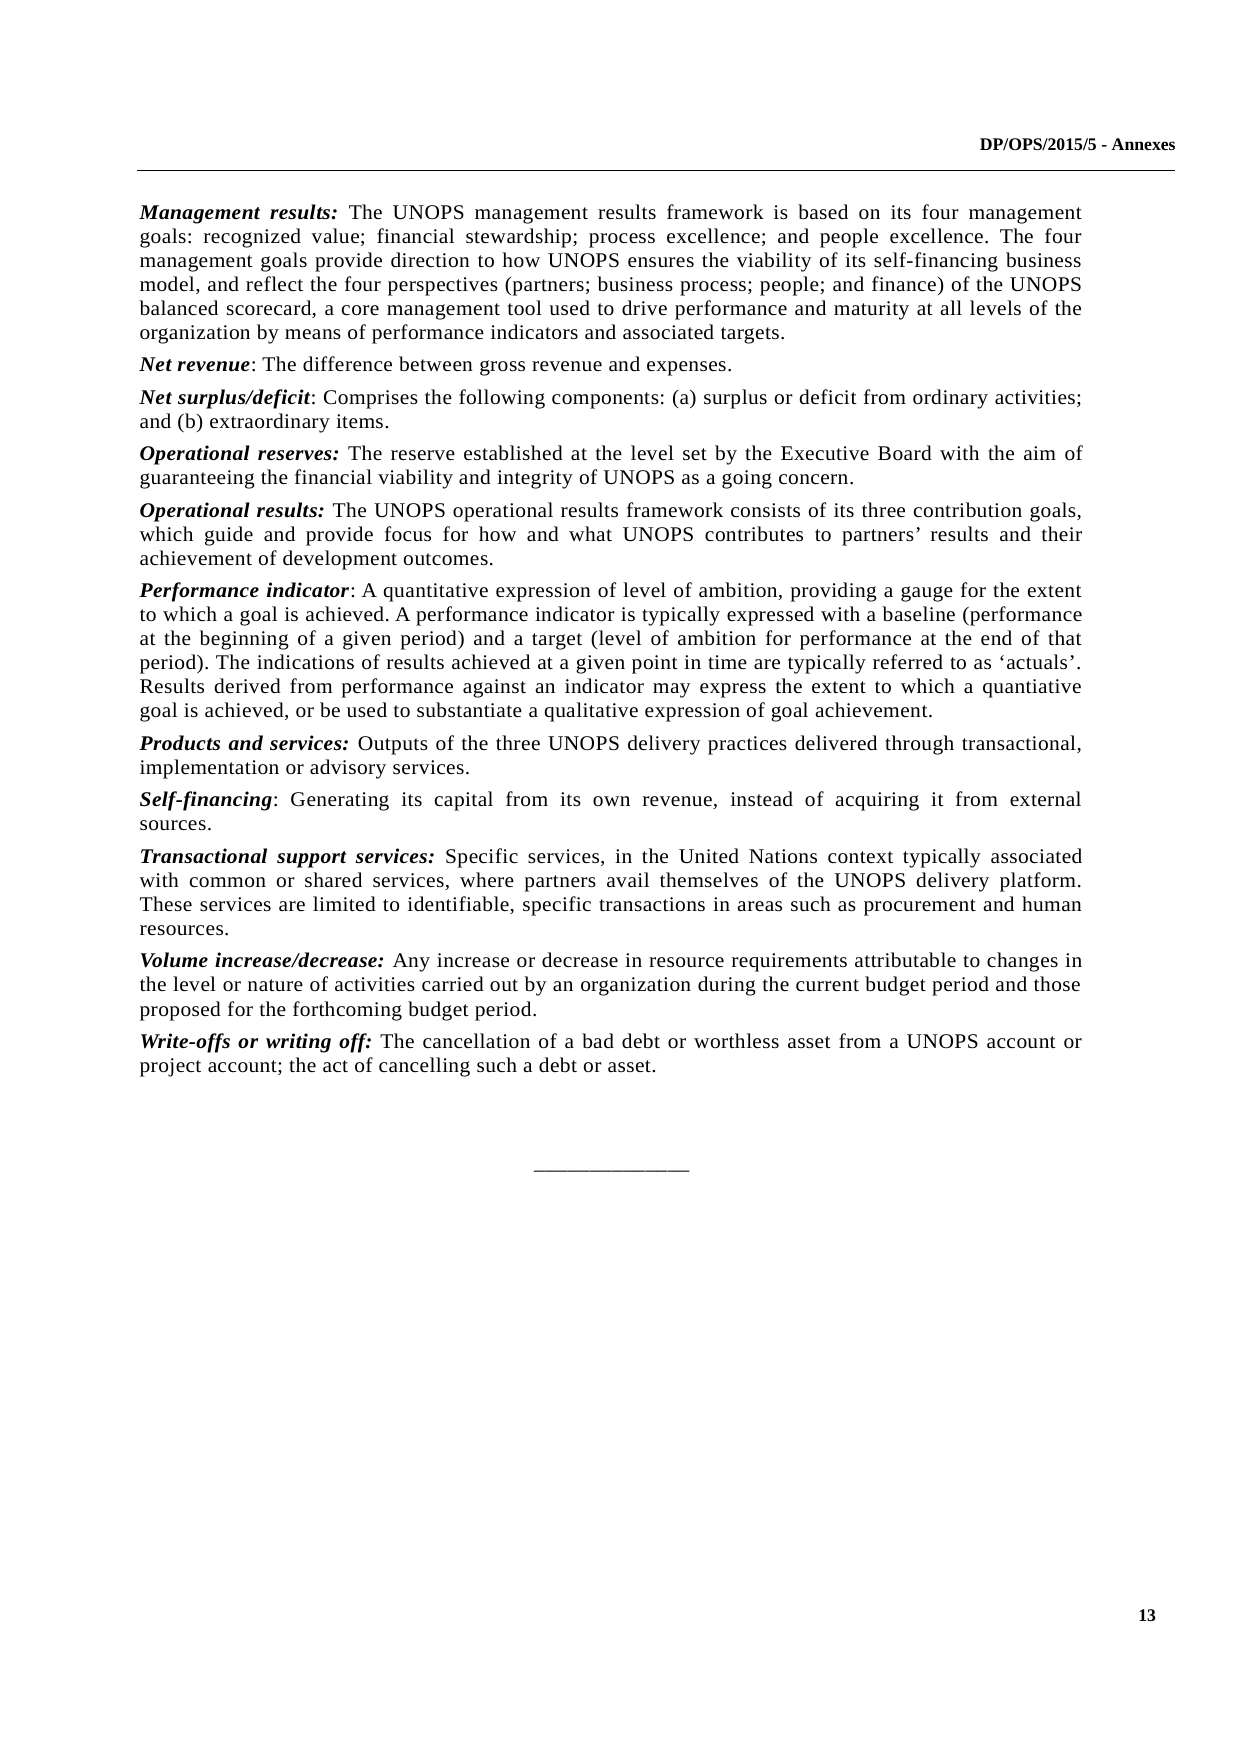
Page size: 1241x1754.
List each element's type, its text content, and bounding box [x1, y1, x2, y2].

text ______________ [139, 1150, 1084, 1174]
text Write-offs or writing off: The cancellation of a bad debt or worthless asset from a UNOPS account or project account; the act of cancelling such a debt or asset. [139, 1029, 1084, 1077]
text Net surplus/deficit: Comprises the following components: (a) surplus or deficit from ordinary activities; and (b) extraordinary items. [139, 385, 1084, 433]
text Volume increase/decrease: Any increase or decrease in resource requirements attributable to changes in the level or nature of activities carried out by an organization during the current budget period and those proposed for the forthcoming budget period. [139, 948, 1084, 1021]
text Performance indicator: A quantitative expression of level of ambition, providing a gauge for the extent to which a goal is achieved. A performance indicator is typically expressed with a baseline (performance at the beginning of a given period) and a target (level of ambition for performance at the end of that period). The indications of results achieved at a given point in time are typically referred to as ‘actuals’. Results derived from performance against an indicator may express the extent to which a quantiative goal is achieved, or be used to substantiate a qualitative expression of goal achievement. [139, 578, 1084, 722]
text Self-financing: Generating its capital from its own revenue, instead of acquiring it from external sources. [139, 787, 1084, 835]
text Net revenue: The difference between gross revenue and expenses. [139, 352, 1084, 376]
text Products and services: Outputs of the three UNOPS delivery practices delivered through transactional, implementation or advisory services. [139, 731, 1084, 779]
text Management results: The UNOPS management results framework is based on its four management goals: recognized value; financial stewardship; process excellence; and people excellence. The four management goals provide direction to how UNOPS ensures the viability of its self-financing business model, and reflect the four perspectives (partners; business process; people; and finance) of the UNOPS balanced scorecard, a core management tool used to drive performance and maturity at all levels of the organization by means of performance indicators and associated targets. [139, 199, 1084, 344]
text Transactional support services: Specific services, in the United Nations context typically associated with common or shared services, where partners avail themselves of the UNOPS delivery platform. These services are limited to identifiable, specific transactions in areas such as procurement and human resources. [139, 844, 1084, 940]
text Operational results: The UNOPS operational results framework consists of its three contribution goals, which guide and provide focus for how and what UNOPS contributes to partners’ results and their achievement of development outcomes. [139, 498, 1084, 570]
text Operational reserves: The reserve established at the level set by the Executive Board with the aim of guaranteeing the financial viability and integrity of UNOPS as a going concern. [139, 441, 1084, 489]
